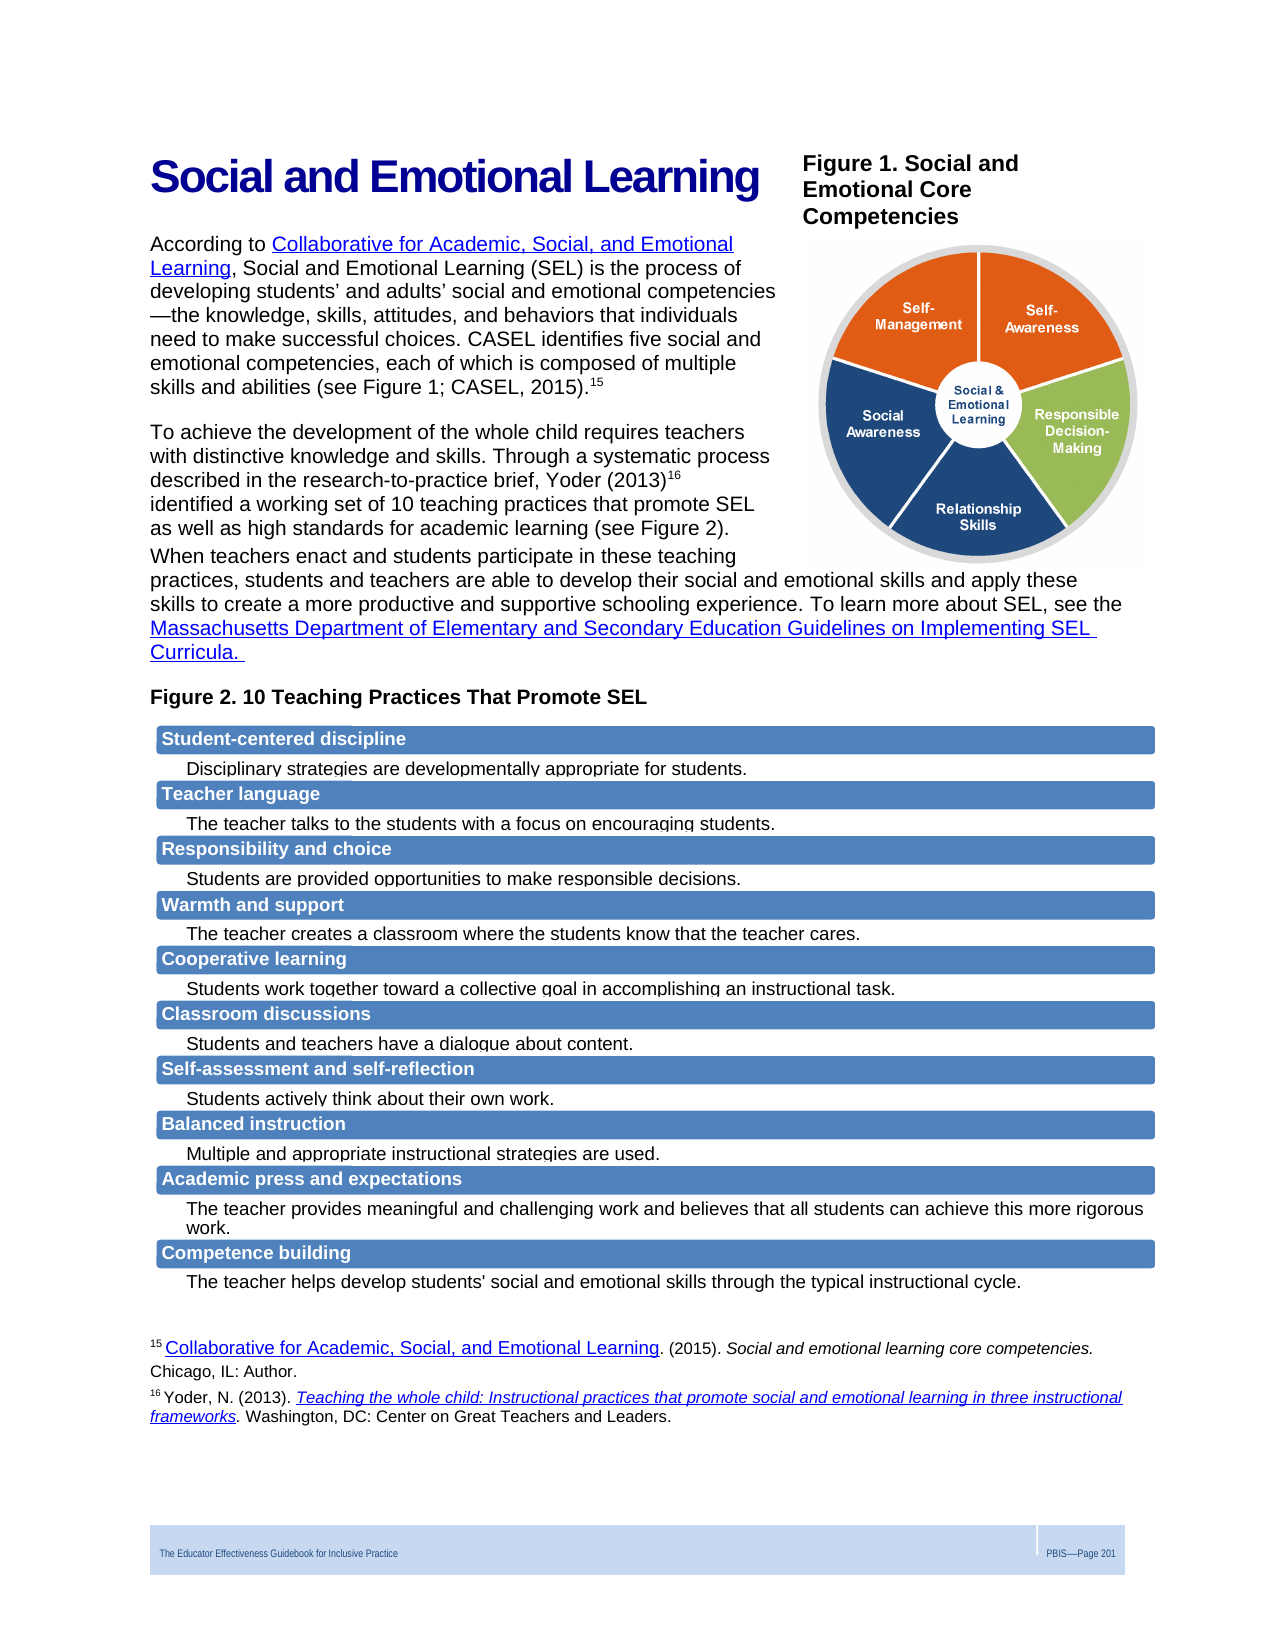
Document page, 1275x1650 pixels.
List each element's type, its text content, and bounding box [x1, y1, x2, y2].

text 15 Collaborative for Academic, Social, and Emotional Learning. (2015). Social and emotional learning core competencies. Chicago, IL: Author. [150, 1337, 1125, 1381]
text To achieve the development of the whole child requires teachers with distinctive knowledge and skills. Through a systematic process described in the research-to-practice brief, Yoder (2013)16 identified a working set of 10 teaching practices that promote SEL as well as high standards for academic learning (see Figure 2). [150, 420, 787, 540]
title Figure 2. 10 Teaching Practices That Promote SEL [150, 684, 1125, 708]
subtitle Social and Emotional Learning [150, 150, 787, 203]
text 16 Yoder, N. (2013). Teaching the whole child: Instructional practices that promote social and emotional learning in three instructional frameworks. Washington, DC: Center on Great Teachers and Leaders. [150, 1387, 1125, 1426]
title Figure 1. Social and Emotional Core Competencies [802, 150, 1125, 229]
text When teachers enact and students participate in these teaching practices, students and teachers are able to develop their social and emotional skills and apply these skills to create a more productive and supportive schooling experience. To learn more about SEL, see the Massachusetts Department of Elementary and Secondary Education Guidelines on Implementing SEL Curricula. [150, 544, 1125, 664]
picture [804, 328, 1146, 569]
text According to Collaborative for Academic, Social, and Emotional Learning, Social and Emotional Learning (SEL) is the process of developing students’ and adults’ social and emotional competencies—the knowledge, skills, attitudes, and behaviors that individuals need to make successful choices. CASEL identifies five social and emotional competencies, each of which is composed of multiple skills and abilities (see Figure 1; CASEL, 2015).15 [150, 231, 787, 399]
